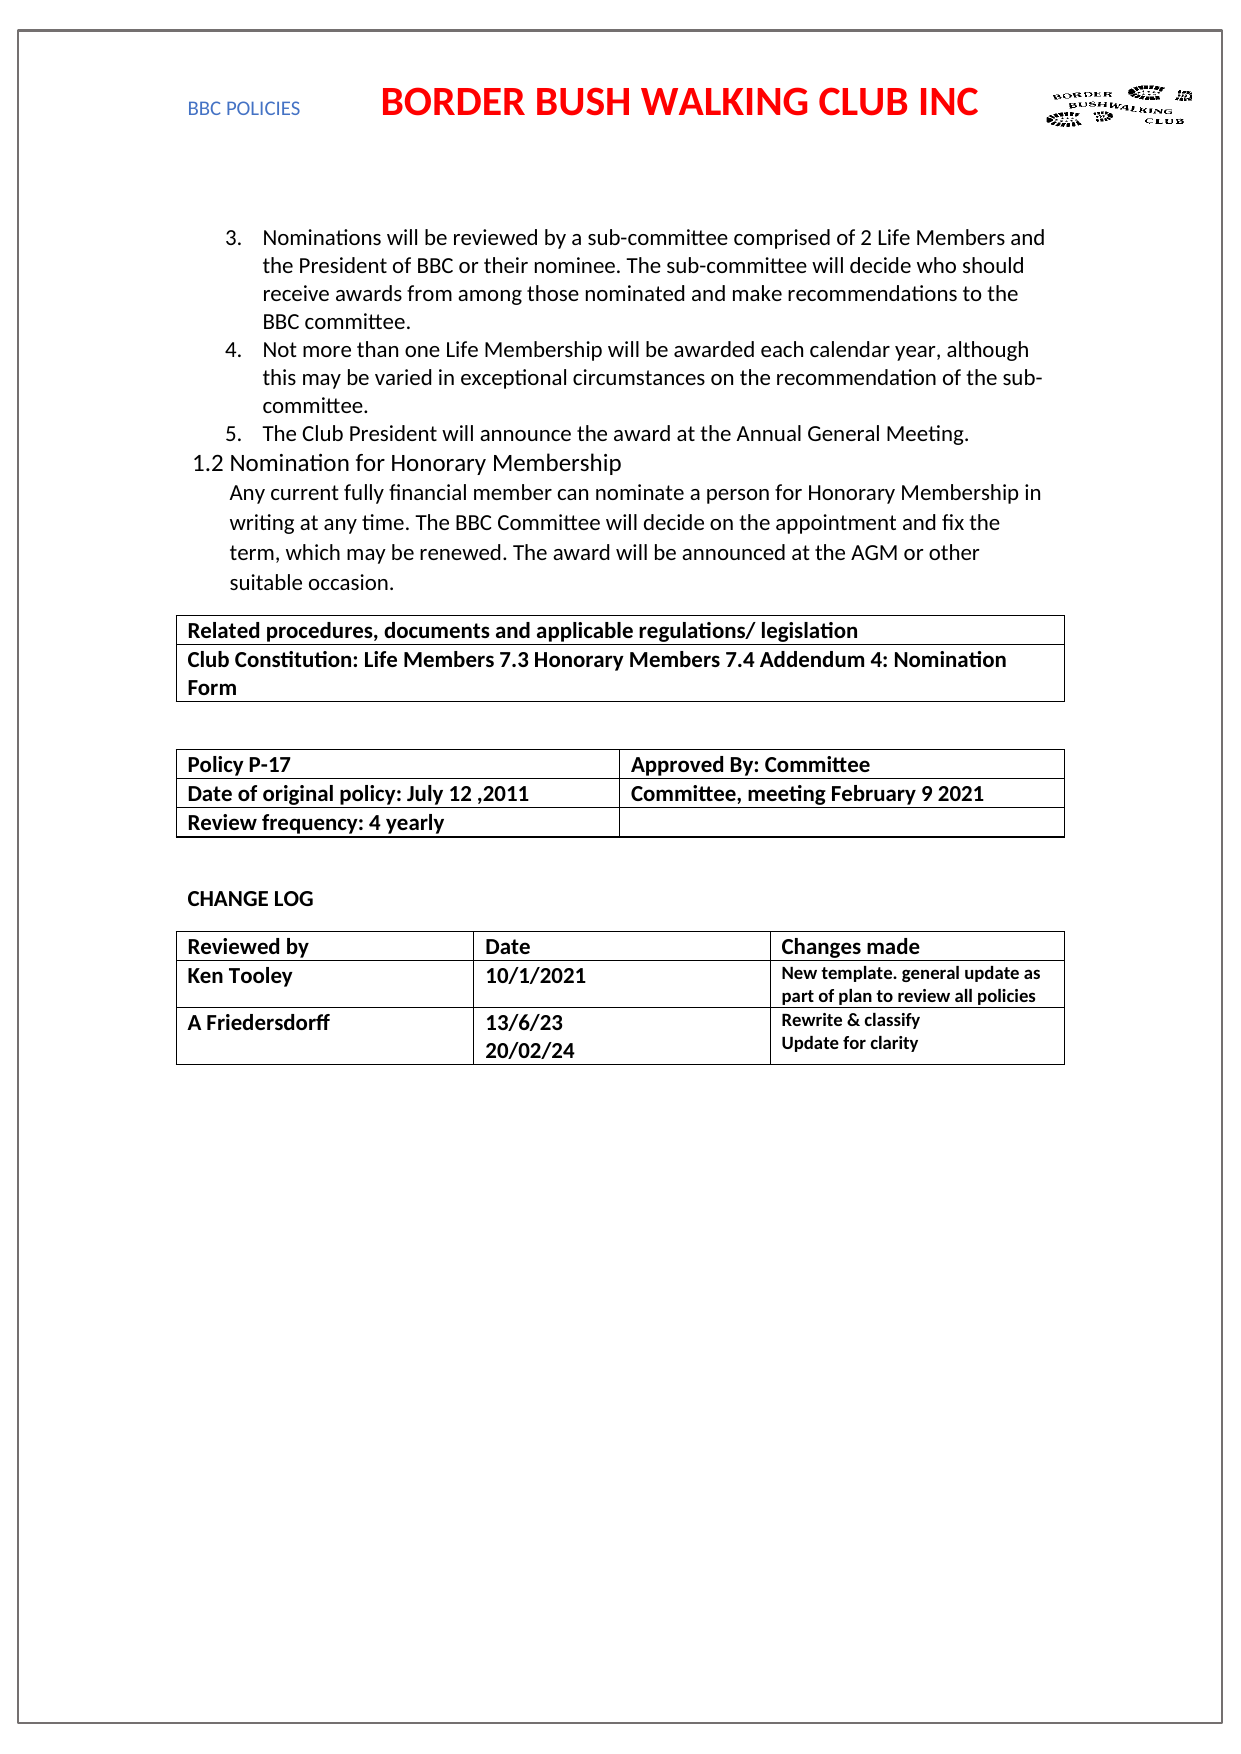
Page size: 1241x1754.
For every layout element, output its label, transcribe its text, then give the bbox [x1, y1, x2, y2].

list The Club President will announce the award at the Annual General Meeting. [225, 419, 1053, 447]
table_cell Rewrite & classify Update for clarity [771, 1008, 1064, 1064]
text CHANGE LOG [187, 884, 1053, 912]
table_cell A Friedersdorff [177, 1008, 473, 1064]
table_header Approved By: Committee [620, 750, 1064, 778]
list Nomination for Honorary Membership [192, 447, 1053, 478]
table_cell New template. general update as part of plan to review all policies [771, 961, 1064, 1007]
table_cell 13/6/23 20/02/24 [474, 1008, 770, 1064]
table_header Changes made [771, 932, 1064, 960]
list Any current fully financial member can nominate a person for Honorary Membership in writing at any time. The BBC Committee will decide on the appointment and fix the term, which may be renewed. The award will be announced at the AGM or other suitable occasion. [229, 478, 1053, 596]
table_cell Review frequency: 4 yearly [177, 808, 619, 836]
list Nominations will be reviewed by a sub-committee comprised of 2 Life Members and the President of BBC or their nominee. The sub-committee will decide who should receive awards from among those nominated and make recommendations to the BBC committee. [225, 223, 1053, 335]
table_header Reviewed by [177, 932, 473, 960]
table_cell Committee, meeting February 9 2021 [620, 779, 1064, 807]
table_header Related procedures, documents and applicable regulations/ legislation [177, 616, 1064, 644]
table_cell Ken Tooley [177, 961, 473, 1007]
table_cell [620, 808, 1064, 836]
table_cell 10/1/2021 [474, 961, 770, 1007]
picture [1045, 74, 1192, 138]
table_header Date [474, 932, 770, 960]
table_cell Club Constitution: Life Members 7.3 Honorary Members 7.4 Addendum 4: Nomination Form [177, 645, 1064, 701]
table_header Policy P-17 [177, 750, 619, 778]
table_cell Date of original policy: July 12 ,2011 [177, 779, 619, 807]
list Not more than one Life Membership will be awarded each calendar year, although this may be varied in exceptional circumstances on the recommendation of the sub-committee. [225, 335, 1053, 419]
